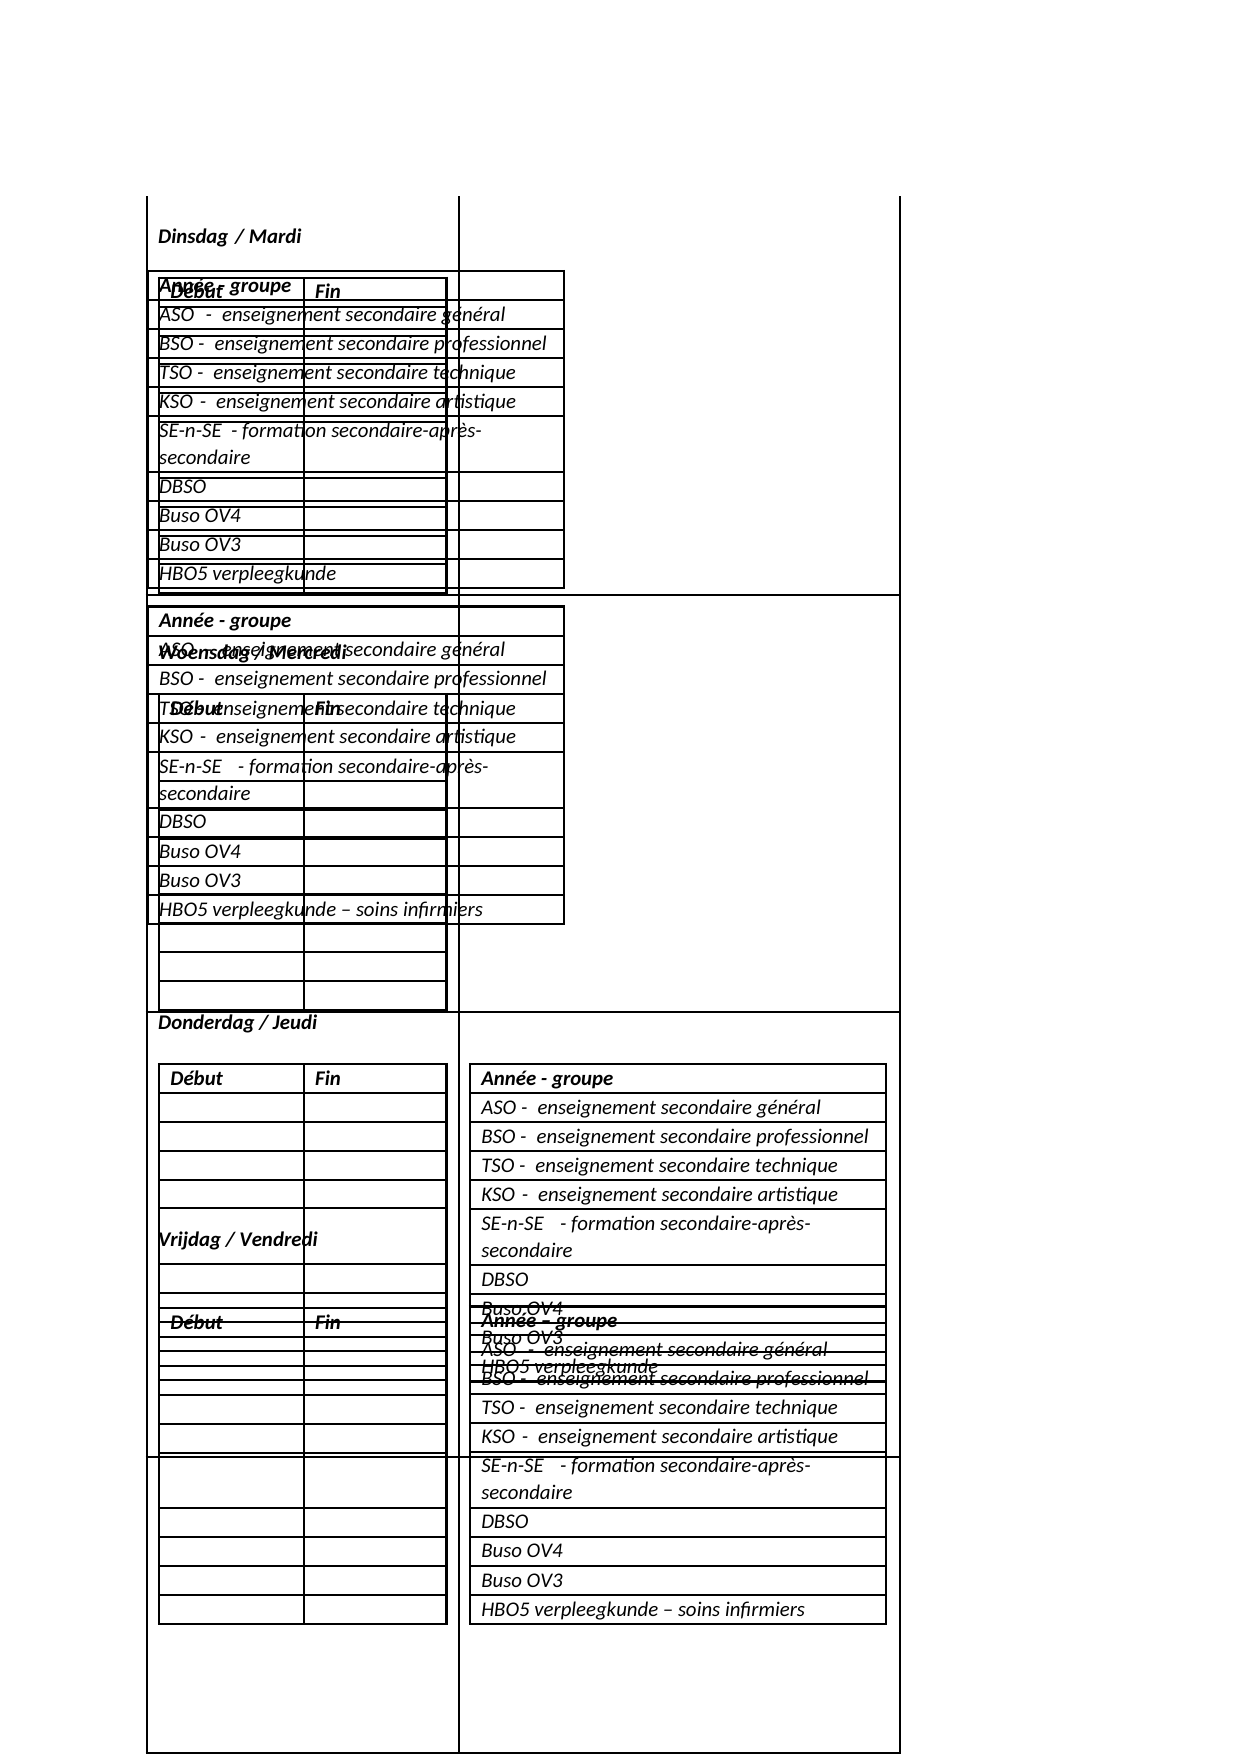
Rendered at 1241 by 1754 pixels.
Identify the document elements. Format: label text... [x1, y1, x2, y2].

table_header Vrijdag / Vendredi [148, 1065, 458, 1752]
table_header Dinsdag / Mardi [148, 196, 458, 532]
table_header [460, 532, 899, 929]
table_header [460, 196, 899, 532]
table_header Donderdag / Jeudi [148, 929, 458, 1065]
table_header Woensdag / Mercredi [148, 532, 458, 929]
table_header [460, 1065, 899, 1752]
table_header [460, 929, 899, 1065]
